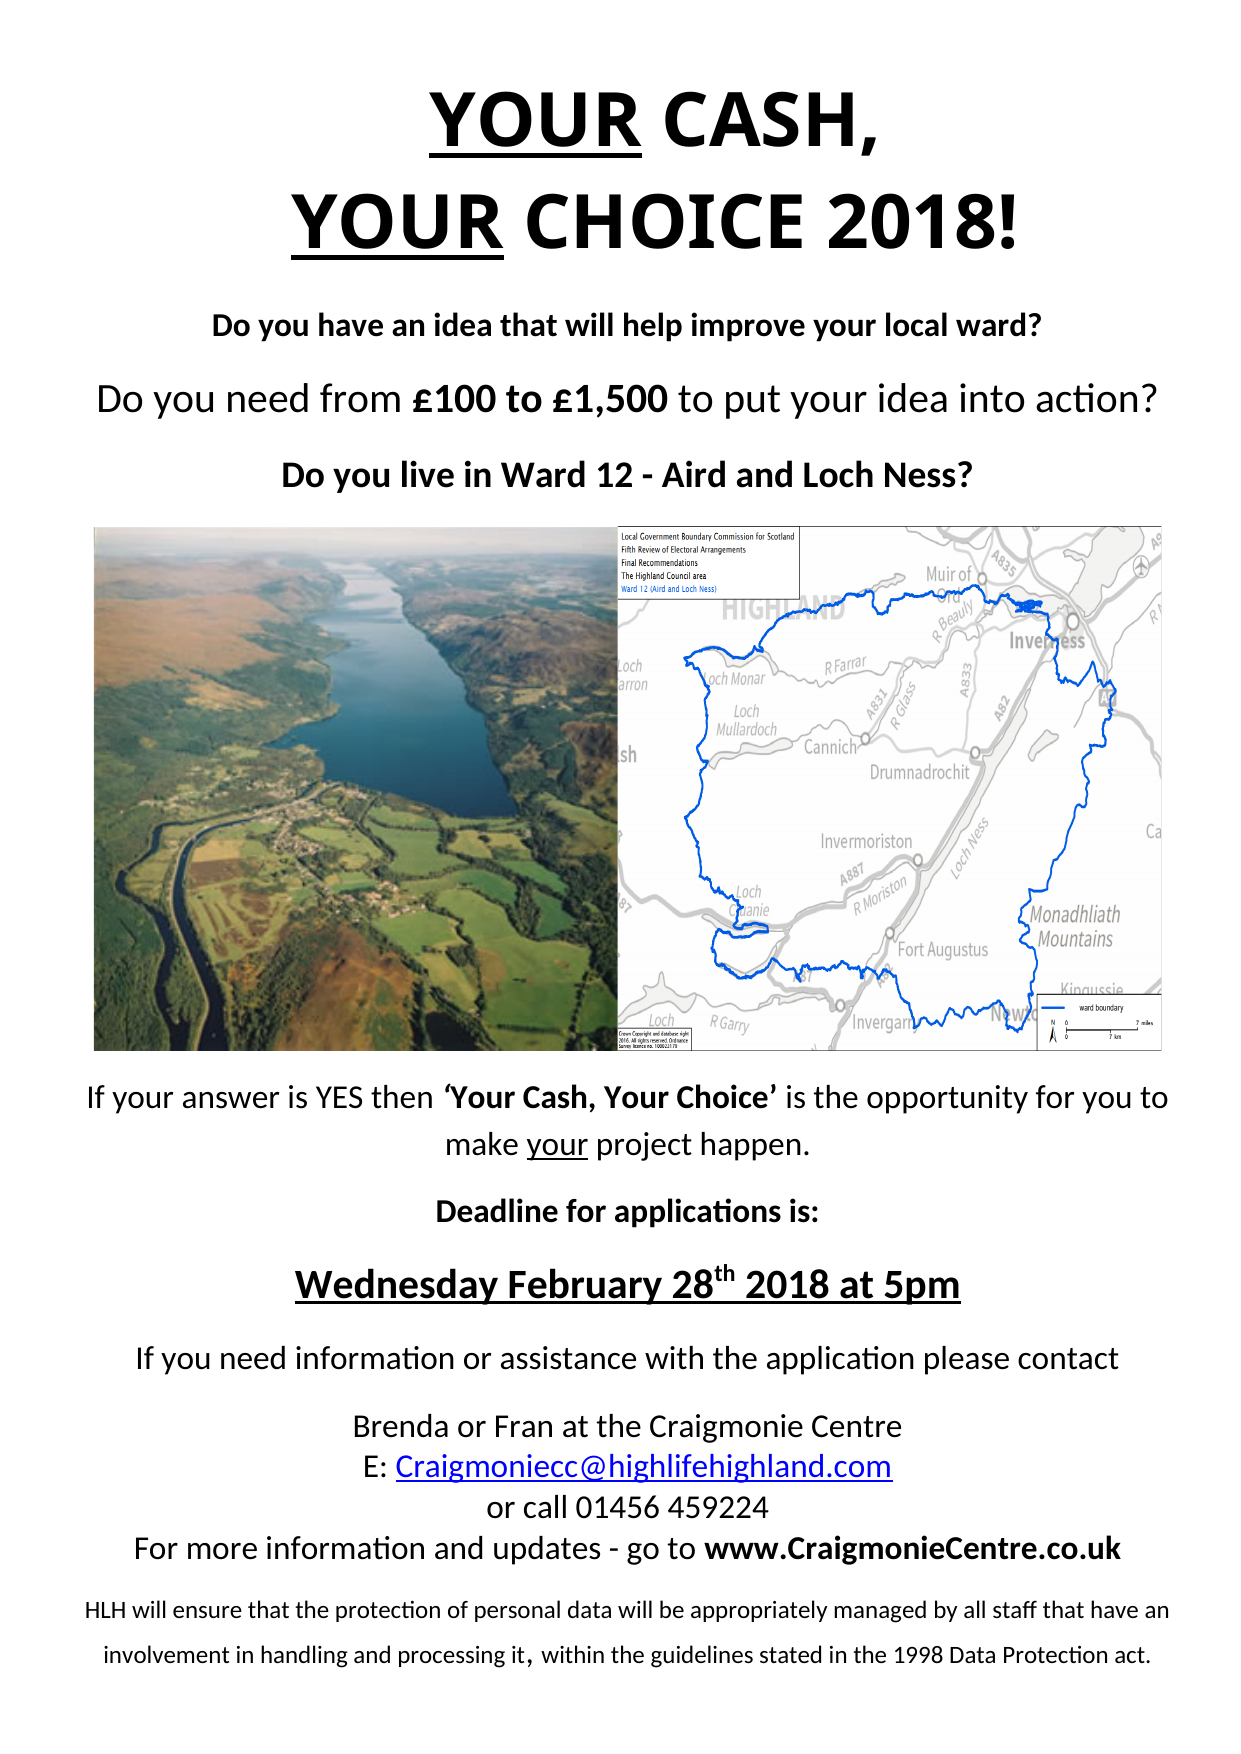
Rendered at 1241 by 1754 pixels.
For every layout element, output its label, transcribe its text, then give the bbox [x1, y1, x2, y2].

text For more information and updates - go to www.CraigmonieCentre.co.uk [74, 1527, 1181, 1568]
text or call 01456 459224 [74, 1486, 1181, 1527]
text Do you live in Ward 12 - Aird and Loch Ness? [74, 451, 1181, 497]
picture [93, 524, 1162, 1051]
text Do you need from £100 to £1,500 to put your idea into action? [74, 372, 1181, 423]
text HLH will ensure that the protection of personal data will be appropriately managed by all staff that have an involvement in handling and processing it, within the guidelines stated in the 1998 Data Protection act. [74, 1594, 1181, 1672]
text Wednesday February 28th 2018 at 5pm [74, 1258, 1181, 1309]
text Do you have an idea that will help improve your local ward? [74, 304, 1181, 345]
text If your answer is YES then ‘Your Cash, Your Choice’ is the opportunity for you to make your project happen. [74, 1076, 1181, 1163]
text E: Craigmoniecc@highlifehighland.com [74, 1446, 1181, 1486]
text Deadline for applications is: [74, 1190, 1181, 1231]
text Brenda or Fran at the Craigmonie Centre [74, 1405, 1181, 1446]
text If you need information or assistance with the application please contact [74, 1337, 1181, 1378]
